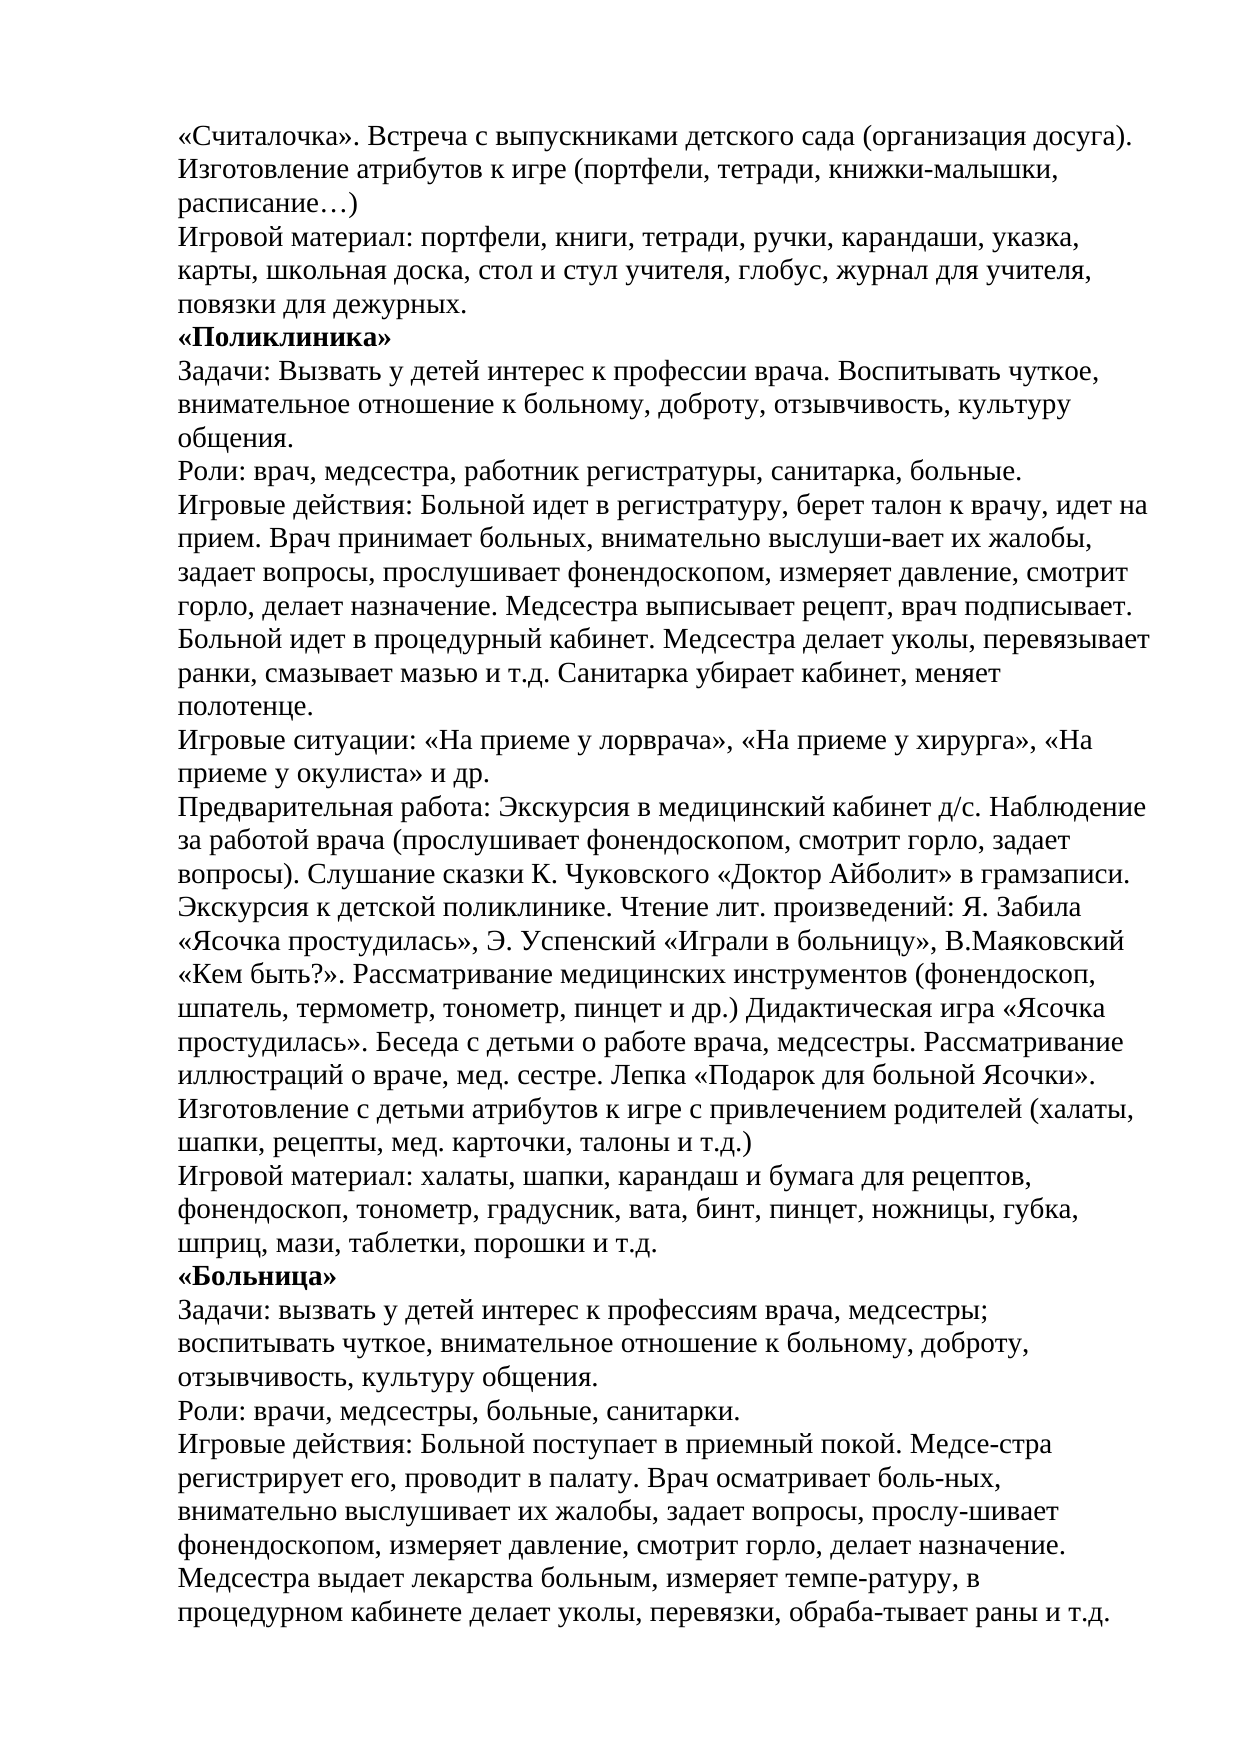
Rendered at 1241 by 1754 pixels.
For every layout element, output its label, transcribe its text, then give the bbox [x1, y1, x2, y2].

text «Поликлиника» [177, 319, 1152, 353]
text «Больница» [177, 1258, 1152, 1292]
text Задачи: Вызвать у детей интерес к профессии врача. Воспитывать чуткое, внимательное отношение к больному, доброту, отзывчивость, культуру общения. Роли: врач, медсестра, работник регистратуры, санитарка, больные. Игровые действия: Больной идет в регистратуру, берет талон к врачу, идет на прием. Врач принимает больных, внимательно выслуши-вает их жалобы, задает вопросы, прослушивает фонендоскопом, измеряет давление, смотрит горло, делает назначение. Медсестра выписывает рецепт, врач подписывает. Больной идет в процедурный кабинет. Медсестра делает уколы, перевязывает ранки, смазывает мазью и т.д. Санитарка убирает кабинет, меняет полотенце. Игровые ситуации: «На приеме у лорврача», «На приеме у хирурга», «На приеме у окулиста» и др. Предварительная работа: Экскурсия в медицинский кабинет д/с. Наблюдение за работой врача (прослушивает фонендоскопом, смотрит горло, задает вопросы). Слушание сказки К. Чуковского «Доктор Айболит» в грамзаписи. Экскурсия к детской поликлинике. Чтение лит. произведений: Я. Забила «Ясочка простудилась», Э. Успенский «Играли в больницу», В.Маяковский «Кем быть?». Рассматривание медицинских инструментов (фонендоскоп, шпатель, термометр, тонометр, пинцет и др.) Дидактическая игра «Ясочка простудилась». Беседа с детьми о работе врача, медсестры. Рассматривание иллюстраций о враче, мед. сестре. Лепка «Подарок для больной Ясочки». Изготовление с детьми атрибутов к игре с привлечением родителей (халаты, шапки, рецепты, мед. карточки, талоны и т.д.) Игровой материал: халаты, шапки, карандаш и бумага для рецептов, фонендоскоп, тонометр, градусник, вата, бинт, пинцет, ножницы, губка, шприц, мази, таблетки, порошки и т.д. [177, 353, 1152, 1258]
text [177, 1292, 1152, 1627]
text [177, 118, 1152, 319]
